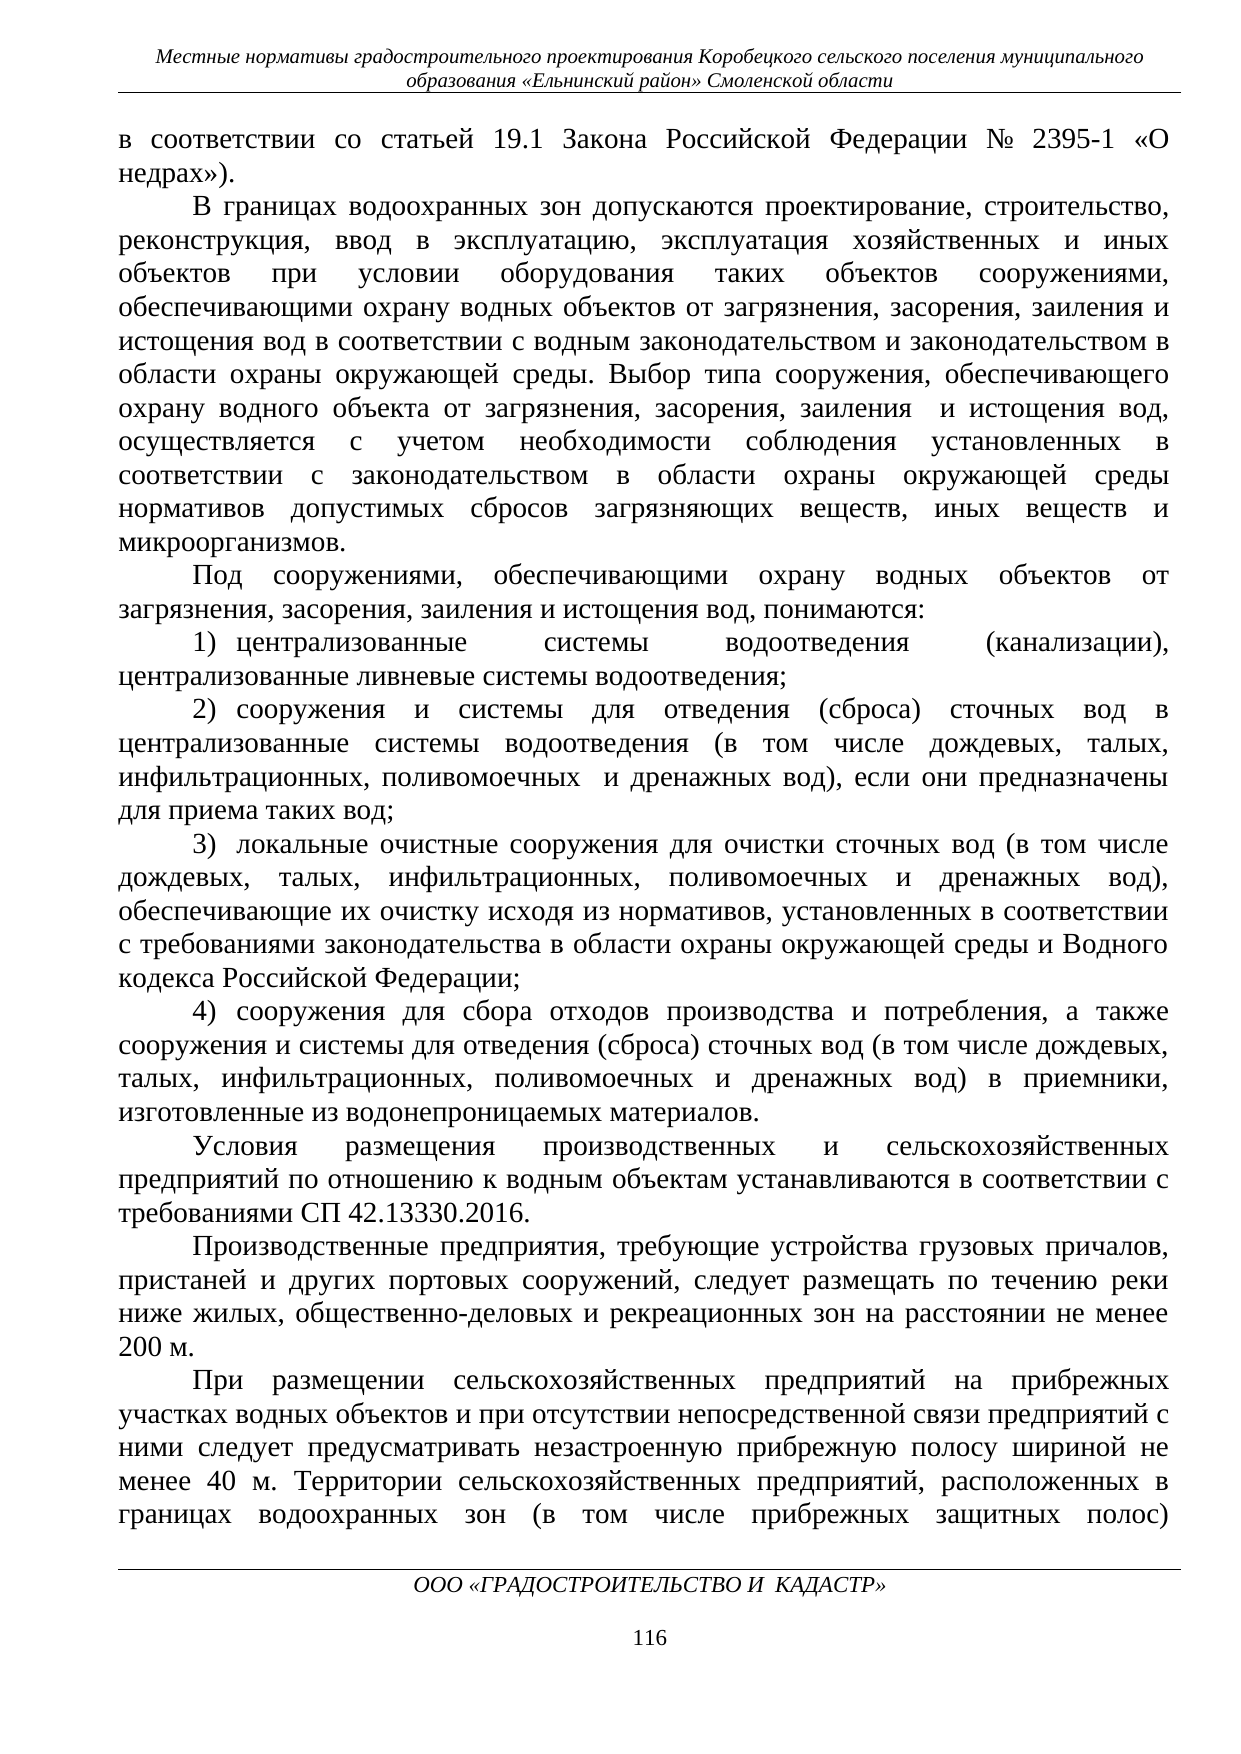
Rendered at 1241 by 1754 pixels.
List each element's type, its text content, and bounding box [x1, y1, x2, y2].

text Под сооружениями, обеспечивающими охрану водных объектов от загрязнения, засорения, заиления и истощения вод, понимаются: [118, 557, 1169, 624]
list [118, 121, 1170, 188]
list сооружения для сбора отходов производства и потребления, а также сооружения и системы для отведения (сброса) сточных вод (в том числе дождевых, талых, инфильтрационных, поливомоечных и дренажных вод) в приемники, изготовленные из водонепроницаемых материалов. [118, 993, 1170, 1128]
text Условия размещения производственных и сельскохозяйственных предприятий по отношению к водным объектам устанавливаются в соответствии с требованиями СП 42.13330.2016. [118, 1128, 1170, 1228]
text В границах водоохранных зон допускаются проектирование, строительство, реконструкция, ввод в эксплуатацию, эксплуатация хозяйственных и иных объектов при условии оборудования таких объектов сооружениями, обеспечивающими охрану водных объектов от загрязнения, засорения, заиления и истощения вод в соответствии с водным законодательством и законодательством в области охраны окружающей среды. Выбор типа сооружения, обеспечивающего охрану водного объекта от загрязнения, засорения, заиления и истощения вод, осуществляется с учетом необходимости соблюдения установленных в соответствии с законодательством в области охраны окружающей среды нормативов допустимых сбросов загрязняющих веществ, иных веществ и микроорганизмов. [118, 188, 1170, 557]
list сооружения и системы для отведения (сброса) сточных вод в централизованные системы водоотведения (в том числе дождевых, талых, инфильтрационных, поливомоечных и дренажных вод), если они предназначены для приема таких вод; [118, 692, 1170, 826]
text Производственные предприятия, требующие устройства грузовых причалов, пристаней и других портовых сооружений, следует размещать по течению реки ниже жилых, общественно-деловых и рекреационных зон на расстоянии не менее 200 м. [118, 1228, 1169, 1362]
list централизованные системы водоотведения (канализации), централизованные ливневые системы водоотведения; [118, 624, 1170, 692]
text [118, 1362, 1170, 1530]
list локальные очистные сооружения для очистки сточных вод (в том числе дождевых, талых, инфильтрационных, поливомоечных и дренажных вод), обеспечивающие их очистку исходя из нормативов, установленных в соответствии с требованиями законодательства в области охраны окружающей среды и Водного кодекса Российской Федерации; [118, 826, 1169, 993]
